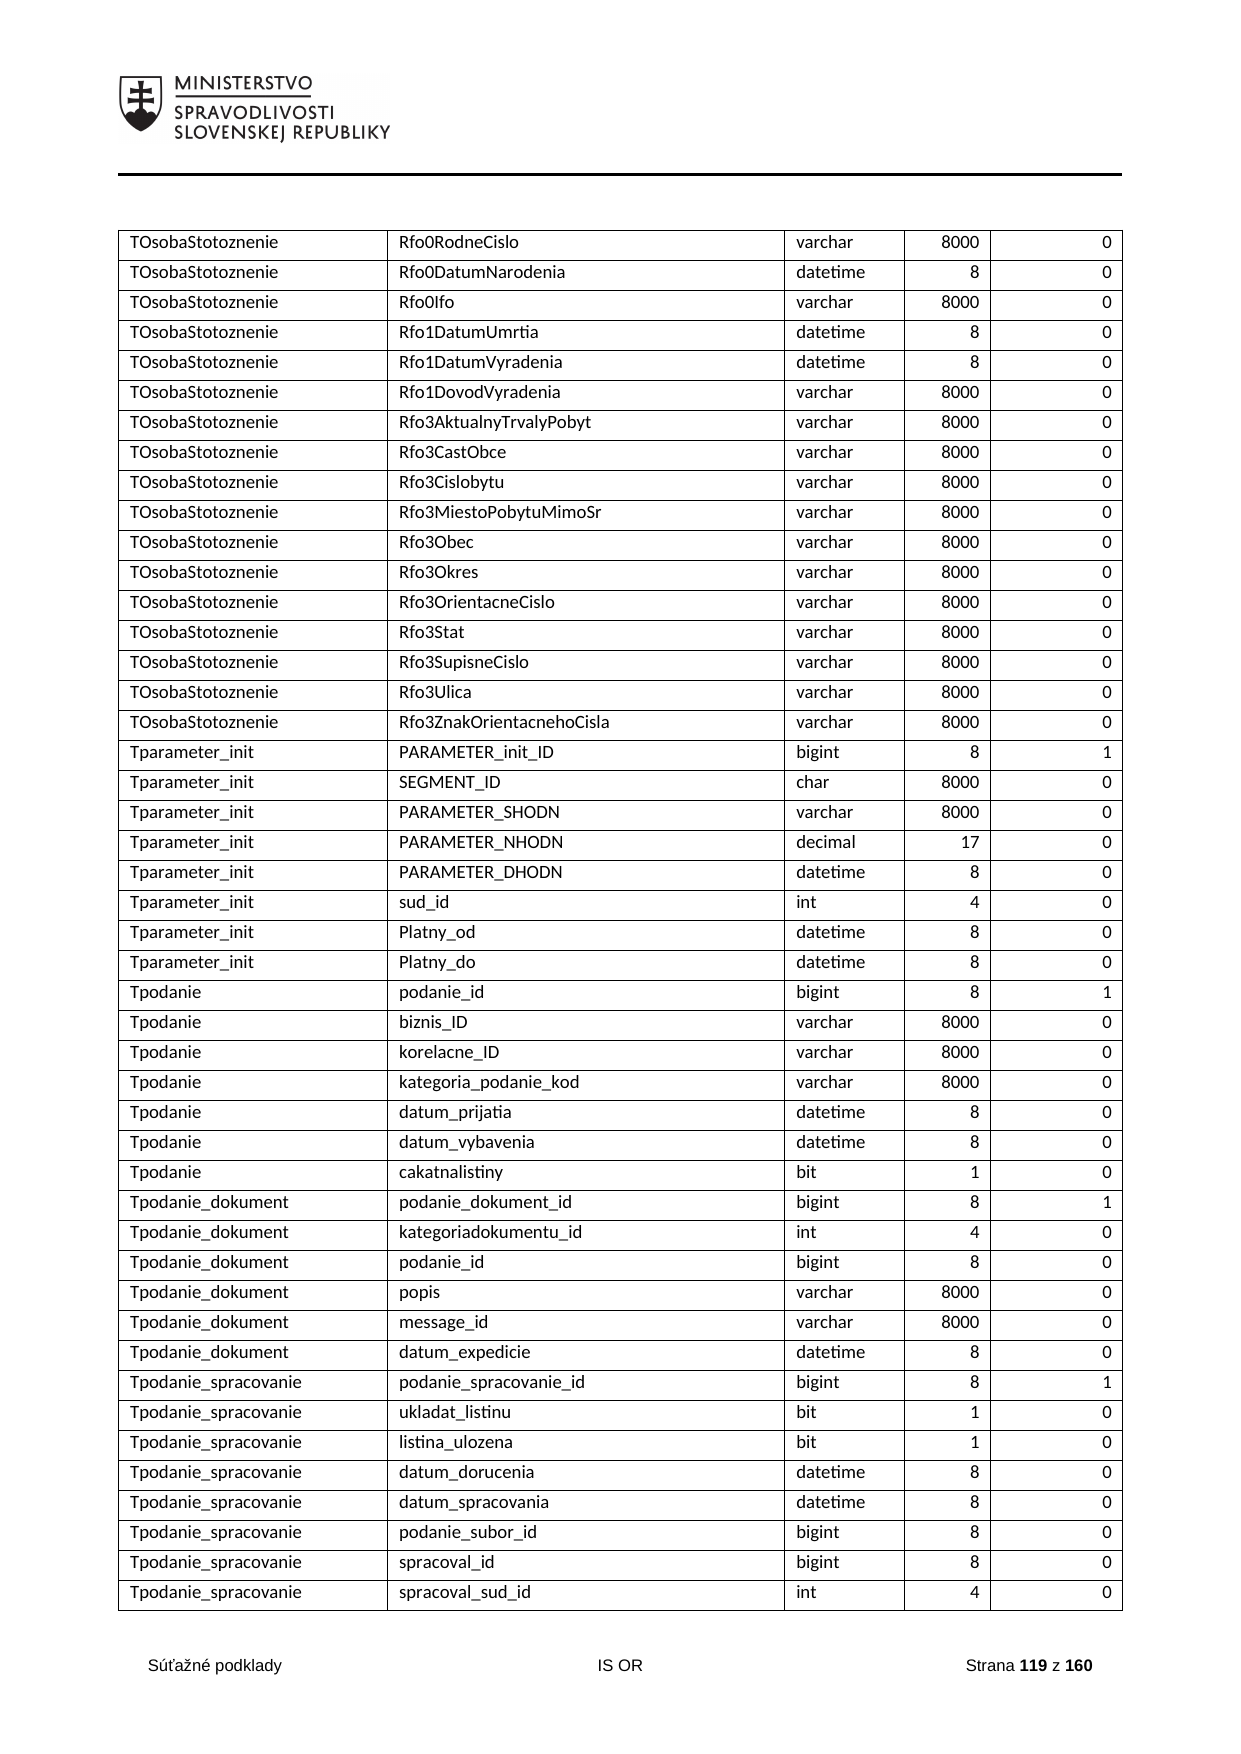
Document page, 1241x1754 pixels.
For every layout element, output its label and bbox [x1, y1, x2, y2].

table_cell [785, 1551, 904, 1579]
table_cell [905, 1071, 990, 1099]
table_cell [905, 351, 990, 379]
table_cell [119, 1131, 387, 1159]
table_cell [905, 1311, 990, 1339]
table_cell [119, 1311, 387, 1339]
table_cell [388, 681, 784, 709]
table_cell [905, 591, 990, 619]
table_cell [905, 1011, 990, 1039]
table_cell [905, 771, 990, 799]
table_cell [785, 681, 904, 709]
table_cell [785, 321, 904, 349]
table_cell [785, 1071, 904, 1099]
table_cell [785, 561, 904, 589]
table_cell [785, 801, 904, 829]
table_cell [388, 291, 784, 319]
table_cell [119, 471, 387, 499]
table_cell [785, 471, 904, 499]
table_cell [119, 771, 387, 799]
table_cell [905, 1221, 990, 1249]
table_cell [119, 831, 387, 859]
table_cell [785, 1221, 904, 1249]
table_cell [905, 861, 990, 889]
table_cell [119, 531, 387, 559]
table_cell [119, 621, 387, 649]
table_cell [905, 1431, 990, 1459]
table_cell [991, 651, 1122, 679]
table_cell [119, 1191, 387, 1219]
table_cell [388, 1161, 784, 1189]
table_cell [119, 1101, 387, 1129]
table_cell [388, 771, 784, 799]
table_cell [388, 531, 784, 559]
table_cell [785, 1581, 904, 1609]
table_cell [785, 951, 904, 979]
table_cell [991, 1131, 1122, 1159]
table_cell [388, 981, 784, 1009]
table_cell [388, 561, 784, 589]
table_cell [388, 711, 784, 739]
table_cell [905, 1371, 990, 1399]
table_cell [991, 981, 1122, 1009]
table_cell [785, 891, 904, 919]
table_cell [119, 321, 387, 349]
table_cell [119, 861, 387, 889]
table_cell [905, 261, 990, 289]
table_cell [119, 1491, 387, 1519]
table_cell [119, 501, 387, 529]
picture [118, 73, 390, 144]
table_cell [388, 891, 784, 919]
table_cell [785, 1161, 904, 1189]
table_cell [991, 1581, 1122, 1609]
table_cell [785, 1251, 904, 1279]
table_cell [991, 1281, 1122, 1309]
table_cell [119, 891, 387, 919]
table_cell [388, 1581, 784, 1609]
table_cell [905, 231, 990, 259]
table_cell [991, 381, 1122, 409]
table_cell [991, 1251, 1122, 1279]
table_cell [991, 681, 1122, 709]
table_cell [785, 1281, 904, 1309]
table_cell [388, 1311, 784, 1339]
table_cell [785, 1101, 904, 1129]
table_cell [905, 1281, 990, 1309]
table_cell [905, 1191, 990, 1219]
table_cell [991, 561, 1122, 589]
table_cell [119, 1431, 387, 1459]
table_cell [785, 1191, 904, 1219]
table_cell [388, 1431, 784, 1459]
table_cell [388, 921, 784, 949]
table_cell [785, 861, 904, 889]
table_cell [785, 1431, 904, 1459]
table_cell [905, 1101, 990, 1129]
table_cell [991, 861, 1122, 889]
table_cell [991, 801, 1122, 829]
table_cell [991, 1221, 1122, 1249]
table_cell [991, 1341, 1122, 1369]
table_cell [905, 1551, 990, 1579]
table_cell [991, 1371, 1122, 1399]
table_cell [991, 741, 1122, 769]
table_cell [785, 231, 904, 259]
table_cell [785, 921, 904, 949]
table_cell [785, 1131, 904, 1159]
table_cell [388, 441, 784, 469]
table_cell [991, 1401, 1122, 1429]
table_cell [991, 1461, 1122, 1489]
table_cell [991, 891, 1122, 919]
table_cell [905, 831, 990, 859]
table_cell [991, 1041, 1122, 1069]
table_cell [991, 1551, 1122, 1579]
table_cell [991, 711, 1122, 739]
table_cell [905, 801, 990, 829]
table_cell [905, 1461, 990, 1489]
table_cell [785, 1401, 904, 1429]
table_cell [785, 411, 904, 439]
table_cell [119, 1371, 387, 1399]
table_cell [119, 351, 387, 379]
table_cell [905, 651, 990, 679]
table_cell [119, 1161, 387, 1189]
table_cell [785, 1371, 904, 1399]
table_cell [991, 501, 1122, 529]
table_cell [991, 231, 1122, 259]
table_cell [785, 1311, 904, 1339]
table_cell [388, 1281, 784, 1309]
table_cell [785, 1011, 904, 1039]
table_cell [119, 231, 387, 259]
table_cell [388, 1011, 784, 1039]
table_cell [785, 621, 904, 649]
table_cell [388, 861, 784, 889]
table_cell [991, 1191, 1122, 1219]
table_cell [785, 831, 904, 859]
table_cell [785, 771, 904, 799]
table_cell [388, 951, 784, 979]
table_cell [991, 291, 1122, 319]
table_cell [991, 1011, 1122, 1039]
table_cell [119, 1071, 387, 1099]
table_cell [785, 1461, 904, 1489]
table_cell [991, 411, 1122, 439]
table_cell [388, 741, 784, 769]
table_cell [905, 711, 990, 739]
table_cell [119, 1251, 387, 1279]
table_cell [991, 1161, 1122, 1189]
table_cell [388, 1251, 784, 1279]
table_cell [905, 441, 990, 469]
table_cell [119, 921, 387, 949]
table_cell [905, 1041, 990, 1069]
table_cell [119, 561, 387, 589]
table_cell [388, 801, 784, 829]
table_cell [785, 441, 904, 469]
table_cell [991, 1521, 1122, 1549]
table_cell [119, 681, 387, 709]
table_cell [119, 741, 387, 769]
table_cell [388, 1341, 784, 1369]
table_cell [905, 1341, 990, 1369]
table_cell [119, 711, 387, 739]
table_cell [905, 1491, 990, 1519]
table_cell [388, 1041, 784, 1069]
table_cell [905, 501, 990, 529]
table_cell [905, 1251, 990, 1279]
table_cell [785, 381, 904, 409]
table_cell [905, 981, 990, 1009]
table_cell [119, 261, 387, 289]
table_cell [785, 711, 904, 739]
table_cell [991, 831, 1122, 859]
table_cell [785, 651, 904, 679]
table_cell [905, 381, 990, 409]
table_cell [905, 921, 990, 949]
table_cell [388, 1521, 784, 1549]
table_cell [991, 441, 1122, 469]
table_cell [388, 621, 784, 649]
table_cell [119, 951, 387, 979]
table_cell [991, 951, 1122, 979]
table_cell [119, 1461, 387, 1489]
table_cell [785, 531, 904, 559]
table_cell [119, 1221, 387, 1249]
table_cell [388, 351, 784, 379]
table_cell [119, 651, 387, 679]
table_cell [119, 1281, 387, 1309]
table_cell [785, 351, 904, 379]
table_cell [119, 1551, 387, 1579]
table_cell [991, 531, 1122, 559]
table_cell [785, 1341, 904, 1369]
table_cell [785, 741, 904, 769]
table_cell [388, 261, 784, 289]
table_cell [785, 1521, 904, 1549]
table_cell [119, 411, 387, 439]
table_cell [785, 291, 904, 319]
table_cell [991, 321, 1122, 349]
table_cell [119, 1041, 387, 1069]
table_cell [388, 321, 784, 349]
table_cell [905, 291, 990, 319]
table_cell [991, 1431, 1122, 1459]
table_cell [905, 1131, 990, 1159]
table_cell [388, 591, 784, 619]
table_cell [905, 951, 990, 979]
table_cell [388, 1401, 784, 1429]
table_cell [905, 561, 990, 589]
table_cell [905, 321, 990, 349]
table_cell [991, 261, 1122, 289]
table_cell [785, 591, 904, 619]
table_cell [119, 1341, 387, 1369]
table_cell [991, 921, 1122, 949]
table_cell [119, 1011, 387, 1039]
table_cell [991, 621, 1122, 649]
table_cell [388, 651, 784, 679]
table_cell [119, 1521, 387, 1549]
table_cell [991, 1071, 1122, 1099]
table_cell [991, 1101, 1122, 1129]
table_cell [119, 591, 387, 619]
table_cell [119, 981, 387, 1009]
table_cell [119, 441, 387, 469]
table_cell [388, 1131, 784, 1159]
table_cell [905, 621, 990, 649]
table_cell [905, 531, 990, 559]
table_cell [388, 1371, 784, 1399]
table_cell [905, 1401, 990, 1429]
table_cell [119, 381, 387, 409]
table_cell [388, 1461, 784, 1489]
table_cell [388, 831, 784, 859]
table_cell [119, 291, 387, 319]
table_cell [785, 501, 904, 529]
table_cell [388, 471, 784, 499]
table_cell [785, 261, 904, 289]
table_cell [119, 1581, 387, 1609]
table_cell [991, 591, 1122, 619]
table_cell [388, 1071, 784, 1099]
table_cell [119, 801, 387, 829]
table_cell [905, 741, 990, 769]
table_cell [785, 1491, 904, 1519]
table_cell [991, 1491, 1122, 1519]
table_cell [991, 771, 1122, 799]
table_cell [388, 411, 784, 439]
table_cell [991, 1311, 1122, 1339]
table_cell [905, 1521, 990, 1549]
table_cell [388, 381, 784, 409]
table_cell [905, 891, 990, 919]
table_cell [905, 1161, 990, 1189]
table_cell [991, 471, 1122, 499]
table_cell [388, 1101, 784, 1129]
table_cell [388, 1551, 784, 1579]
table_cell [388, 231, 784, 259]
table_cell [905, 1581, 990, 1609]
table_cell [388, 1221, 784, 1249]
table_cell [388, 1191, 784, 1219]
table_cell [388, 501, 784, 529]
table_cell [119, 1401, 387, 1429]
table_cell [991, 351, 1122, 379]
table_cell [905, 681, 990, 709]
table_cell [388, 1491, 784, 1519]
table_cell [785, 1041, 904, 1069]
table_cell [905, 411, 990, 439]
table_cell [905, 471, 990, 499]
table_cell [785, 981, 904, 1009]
